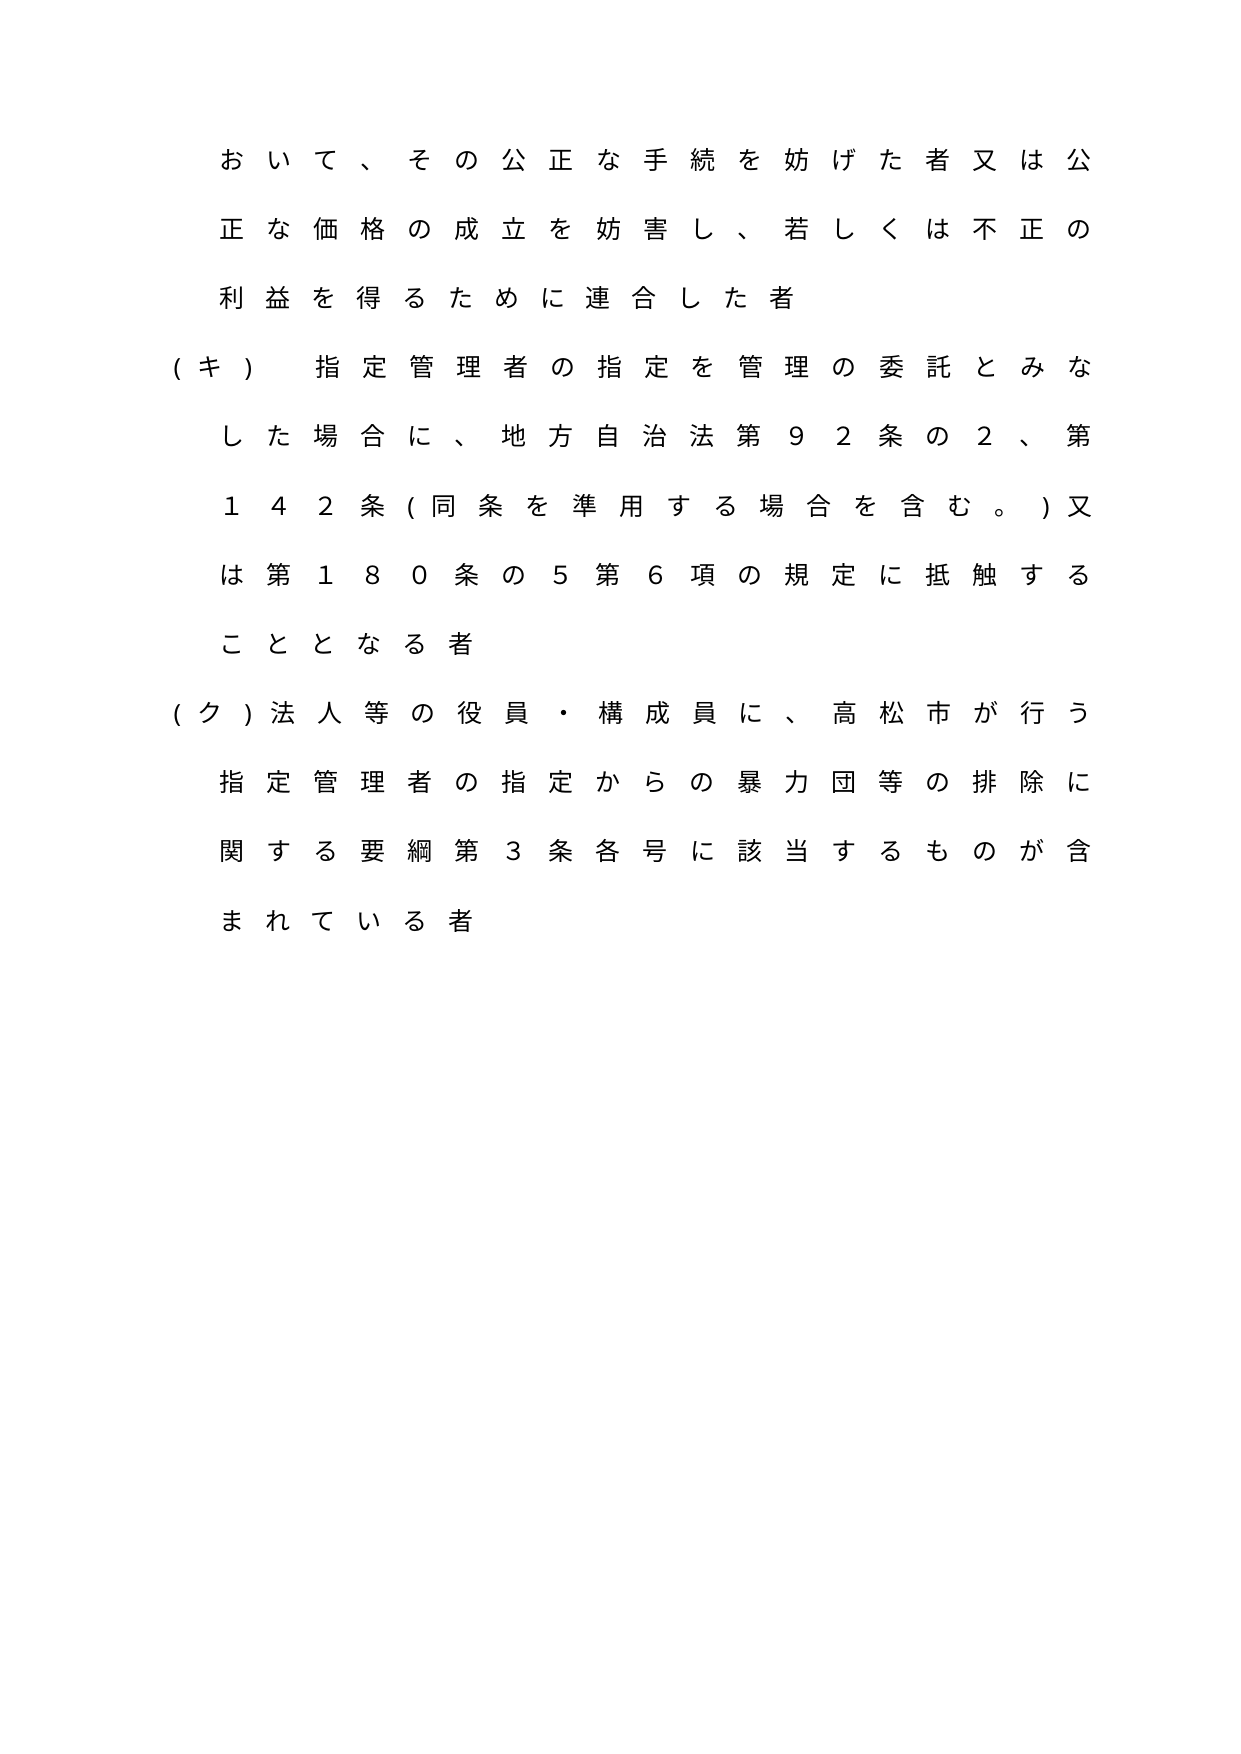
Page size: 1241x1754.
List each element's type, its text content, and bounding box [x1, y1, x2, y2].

text (キ) 指定管理者の指定を管理の委託とみなした場合に、地方自治法第９２条の２、第１４２条(同条を準用する場合を含む。) 又は第１８０条の５第６項の規定に抵触することとなる者 [150, 331, 1113, 677]
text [150, 124, 1113, 331]
text (ク) 法人等の役員・構成員に、高松市が行う指定管理者の指定からの暴力団等の排除に関する要綱第３条各号に該当するものが含まれている者 [150, 677, 1113, 954]
